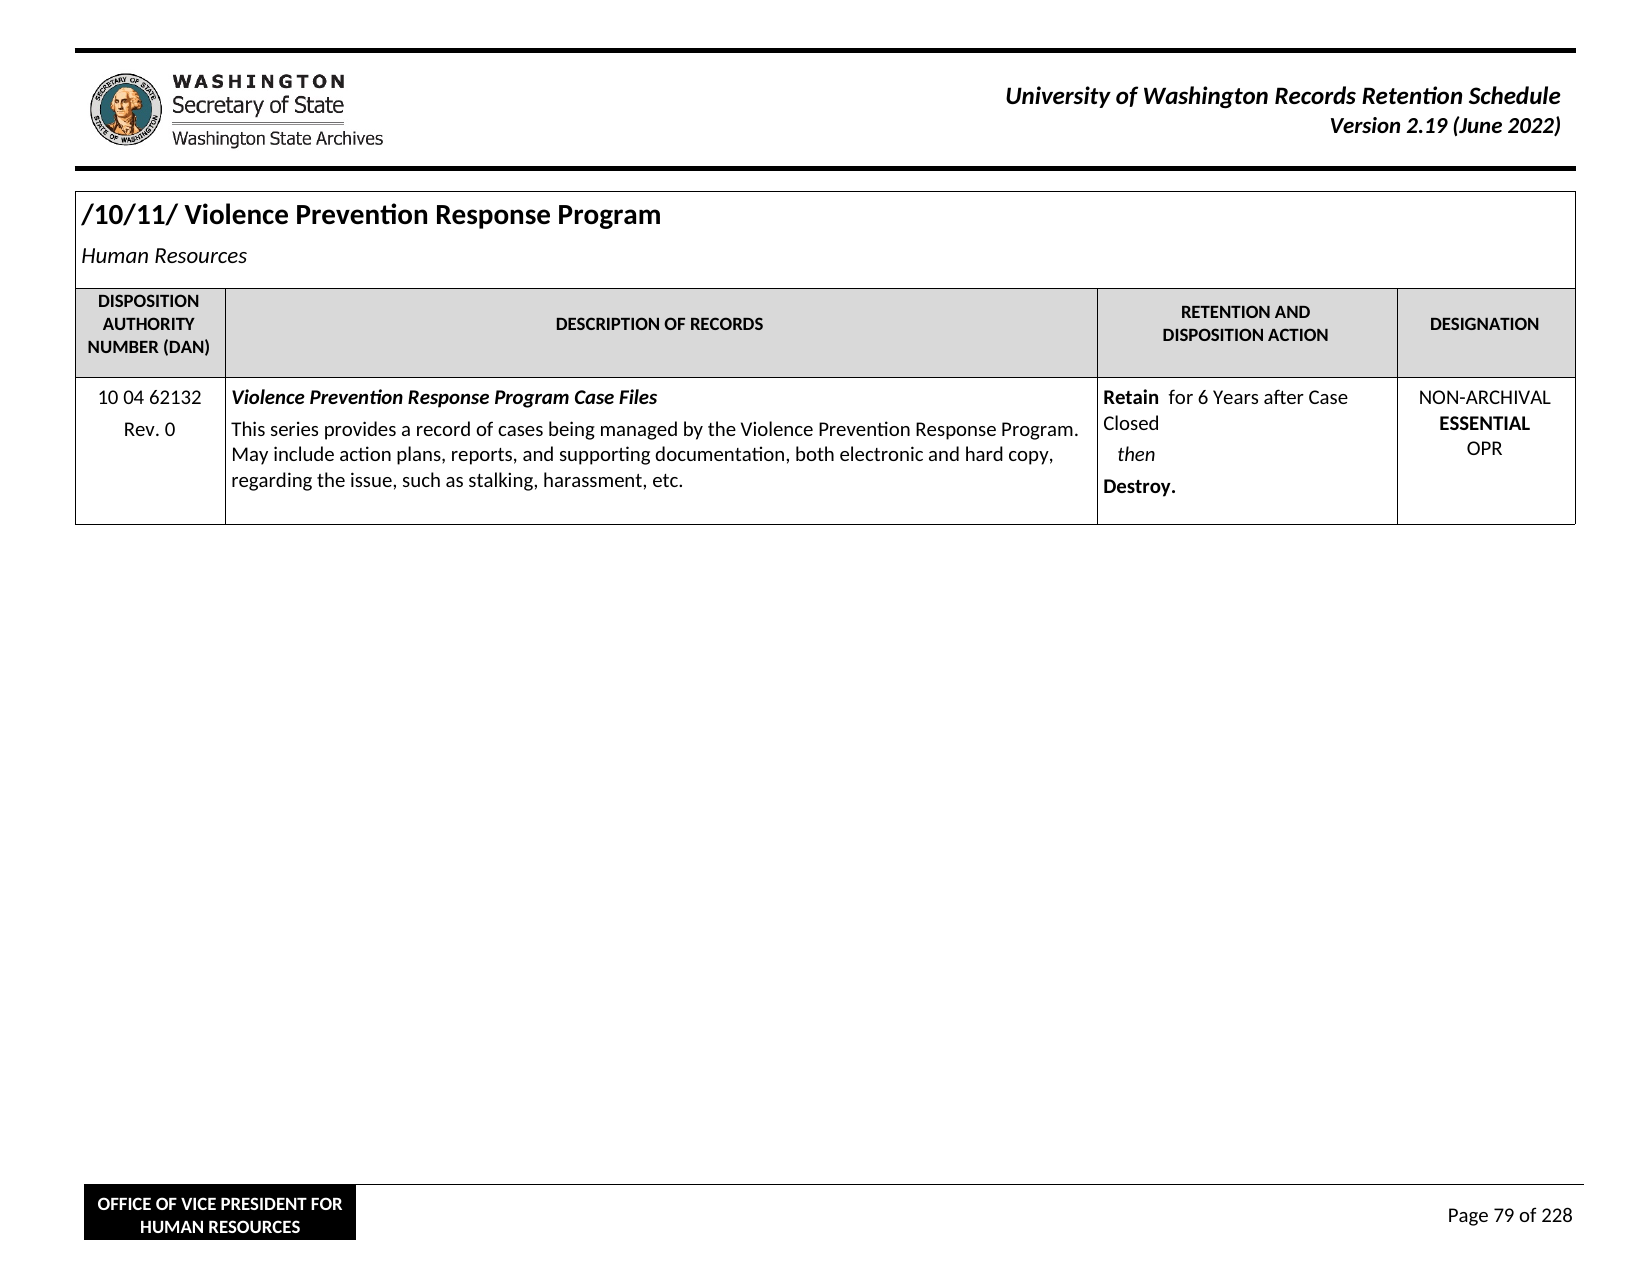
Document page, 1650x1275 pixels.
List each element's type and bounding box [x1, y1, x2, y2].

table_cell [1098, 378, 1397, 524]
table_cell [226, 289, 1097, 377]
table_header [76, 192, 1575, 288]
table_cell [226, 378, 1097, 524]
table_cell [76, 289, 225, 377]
picture [86, 53, 403, 164]
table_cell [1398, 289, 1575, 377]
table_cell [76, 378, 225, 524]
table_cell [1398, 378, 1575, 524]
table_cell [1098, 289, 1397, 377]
